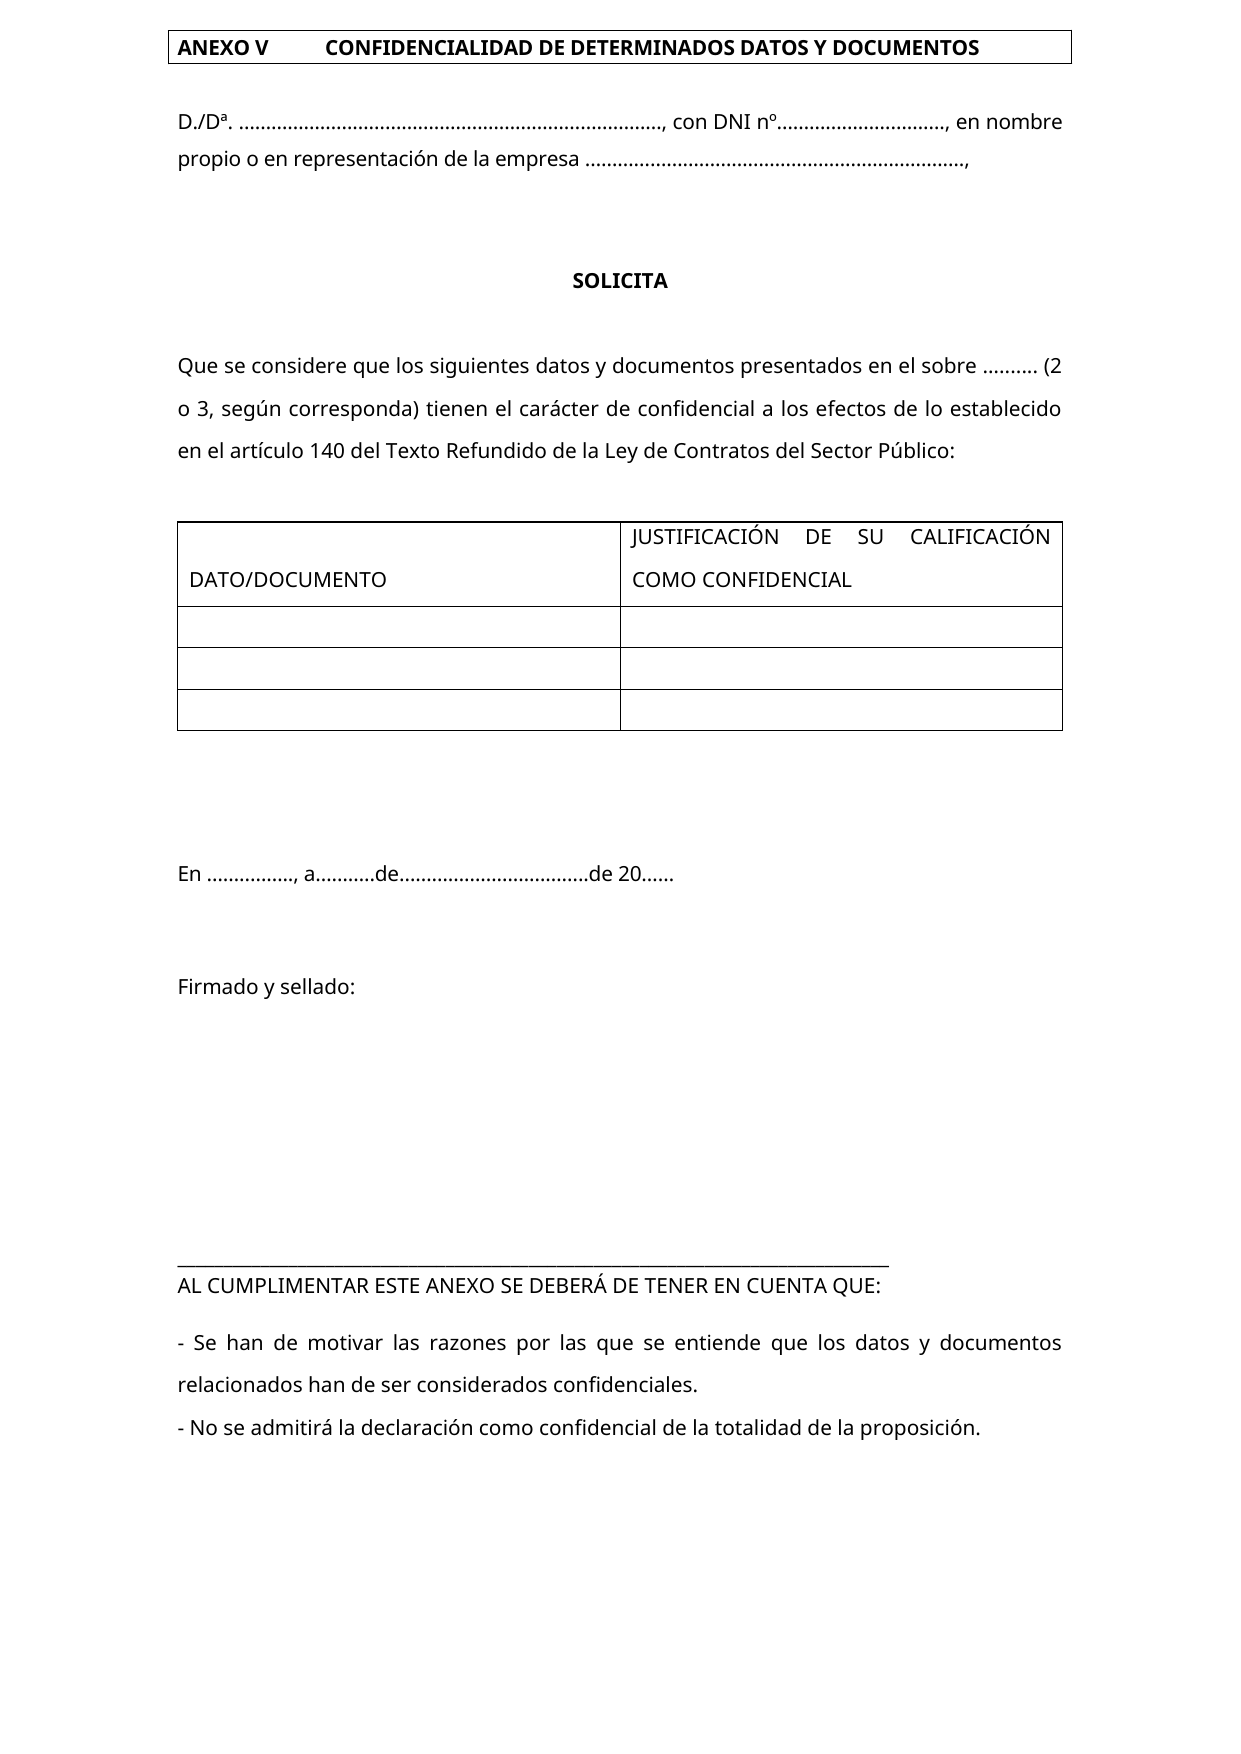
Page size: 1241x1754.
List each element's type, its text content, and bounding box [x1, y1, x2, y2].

text Que se considere que los siguientes datos y documentos presentados en el sobre …....... (2 o 3, según corresponda) tienen el carácter de confidencial a los efectos de lo establecido en el artículo 140 del Texto Refundido de de Contratos del Sector Público: [177, 351, 1063, 465]
text D./Dª. ……………………………………………………………………, con DNI nº…………………………., en nombre propio o en representación de la empresa ……………………………………………………………., [177, 107, 1063, 172]
text ANEXO V CONFIDENCIALIDAD DE DETERMINADOS DATOS Y DOCUMENTOS [169, 31, 1071, 63]
table_cell [621, 690, 1062, 730]
table_header DATO/DOCUMENTO [178, 523, 620, 606]
text - Se han de motivar las razones por las que se entiende que los datos y documentos relacionados han de ser considerados confidenciales. [177, 1328, 1063, 1399]
table_cell [178, 648, 620, 688]
text En ……..…….., a………..de……………………………..de 20…… [177, 859, 1063, 887]
table_cell [621, 607, 1062, 647]
table_cell [178, 607, 620, 647]
table_cell [178, 690, 620, 730]
text _____________________________________________________________________________ [177, 1242, 1063, 1271]
text Firmado y sellado: [177, 972, 1063, 1001]
text AL CUMPLIMENTAR ESTE ANEXO SE DEBERÁ DE TENER EN CUENTA QUE: [177, 1271, 1063, 1299]
table_cell [621, 648, 1062, 688]
text - No se admitirá la declaración como confidencial de la totalidad de la proposición. [177, 1413, 1063, 1441]
text SOLICITA [177, 266, 1063, 294]
table_header JUSTIFICACIÓN DE SU CALIFICACIÓN COMO CONFIDENCIAL [621, 523, 1062, 606]
